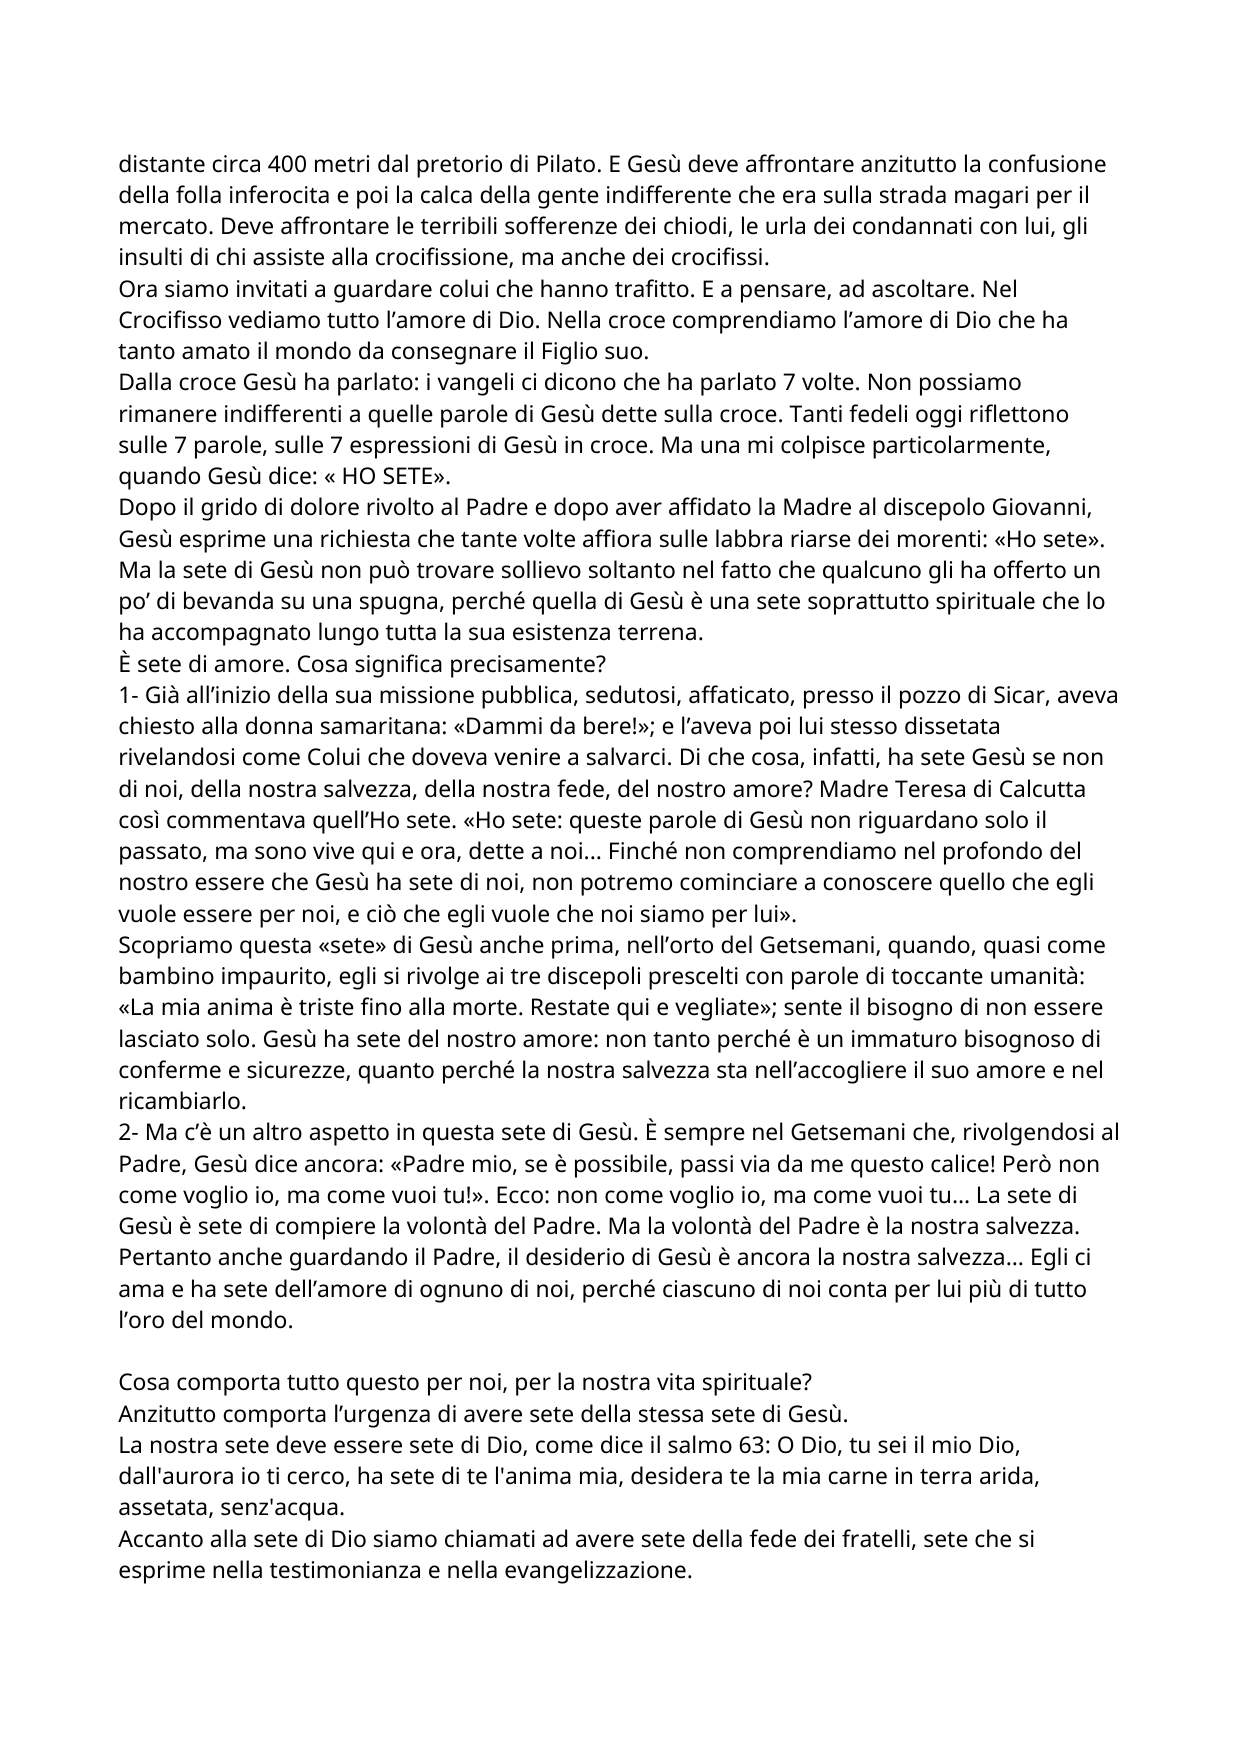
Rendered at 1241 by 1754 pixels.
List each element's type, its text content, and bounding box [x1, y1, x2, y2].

text È sete di amore. Cosa significa precisamente? [118, 648, 1122, 679]
text Dalla croce Gesù ha parlato: i vangeli ci dicono che ha parlato 7 volte. Non possiamo rimanere indifferenti a quelle parole di Gesù dette sulla croce. Tanti fedeli oggi riflettono sulle 7 parole, sulle 7 espressioni di Gesù in croce. Ma una mi colpisce particolarmente, quando Gesù dice: « HO SETE». [118, 366, 1122, 491]
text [118, 148, 1122, 273]
text 2- Ma c’è un altro aspetto in questa sete di Gesù. È sempre nel Getsemani che, rivolgendosi al Padre, Gesù dice ancora: «Padre mio, se è possibile, passi via da me questo calice! Però non come voglio io, ma come vuoi tu!». Ecco: non come voglio io, ma come vuoi tu… La sete di Gesù è sete di compiere la volontà del Padre. Ma la volontà del Padre è la nostra salvezza. Pertanto anche guardando il Padre, il desiderio di Gesù è ancora la nostra salvezza… Egli ci ama e ha sete dell’amore di ognuno di noi, perché ciascuno di noi conta per lui più di tutto l’oro del mondo. [118, 1116, 1122, 1335]
text Cosa comporta tutto questo per noi, per la nostra vita spirituale? [118, 1366, 1122, 1398]
text Dopo il grido di dolore rivolto al Padre e dopo aver affidato la Madre al discepolo Giovanni, Gesù esprime una richiesta che tante volte affiora sulle labbra riarse dei morenti: «Ho sete». Ma la sete di Gesù non può trovare sollievo soltanto nel fatto che qualcuno gli ha offerto un po’ di bevanda su una spugna, perché quella di Gesù è una sete soprattutto spirituale che lo ha accompagnato lungo tutta la sua esistenza terrena. [118, 491, 1122, 648]
text Anzitutto comporta l’urgenza di avere sete della stessa sete di Gesù. [118, 1398, 1122, 1429]
text La nostra sete deve essere sete di Dio, come dice il salmo 63: O Dio, tu sei il mio Dio, dall'aurora io ti cerco, ha sete di te l'anima mia, desidera te la mia carne in terra arida, assetata, senz'acqua. [118, 1429, 1122, 1523]
text 1- Già all’inizio della sua missione pubblica, sedutosi, affaticato, presso il pozzo di Sicar, aveva chiesto alla donna samaritana: «Dammi da bere!»; e l’aveva poi lui stesso dissetata rivelandosi come Colui che doveva venire a salvarci. Di che cosa, infatti, ha sete Gesù se non di noi, della nostra salvezza, della nostra fede, del nostro amore? Madre Teresa di Calcutta così commentava quell’Ho sete. «Ho sete: queste parole di Gesù non riguardano solo il passato, ma sono vive qui e ora, dette a noi... Finché non comprendiamo nel profondo del nostro essere che Gesù ha sete di noi, non potremo cominciare a conoscere quello che egli vuole essere per noi, e ciò che egli vuole che noi siamo per lui». [118, 679, 1122, 929]
text Accanto alla sete di Dio siamo chiamati ad avere sete della fede dei fratelli, sete che si esprime nella testimonianza e nella evangelizzazione. [118, 1523, 1122, 1585]
text Ora siamo invitati a guardare colui che hanno trafitto. E a pensare, ad ascoltare. Nel Crocifisso vediamo tutto l’amore di Dio. Nella croce comprendiamo l’amore di Dio che ha tanto amato il mondo da consegnare il Figlio suo. [118, 273, 1122, 366]
text Scopriamo questa «sete» di Gesù anche prima, nell’orto del Getsemani, quando, quasi come bambino impaurito, egli si rivolge ai tre discepoli prescelti con parole di toccante umanità: «La mia anima è triste fino alla morte. Restate qui e vegliate»; sente il bisogno di non essere lasciato solo. Gesù ha sete del nostro amore: non tanto perché è un immaturo bisognoso di conferme e sicurezze, quanto perché la nostra salvezza sta nell’accogliere il suo amore e nel ricambiarlo. [118, 929, 1122, 1116]
